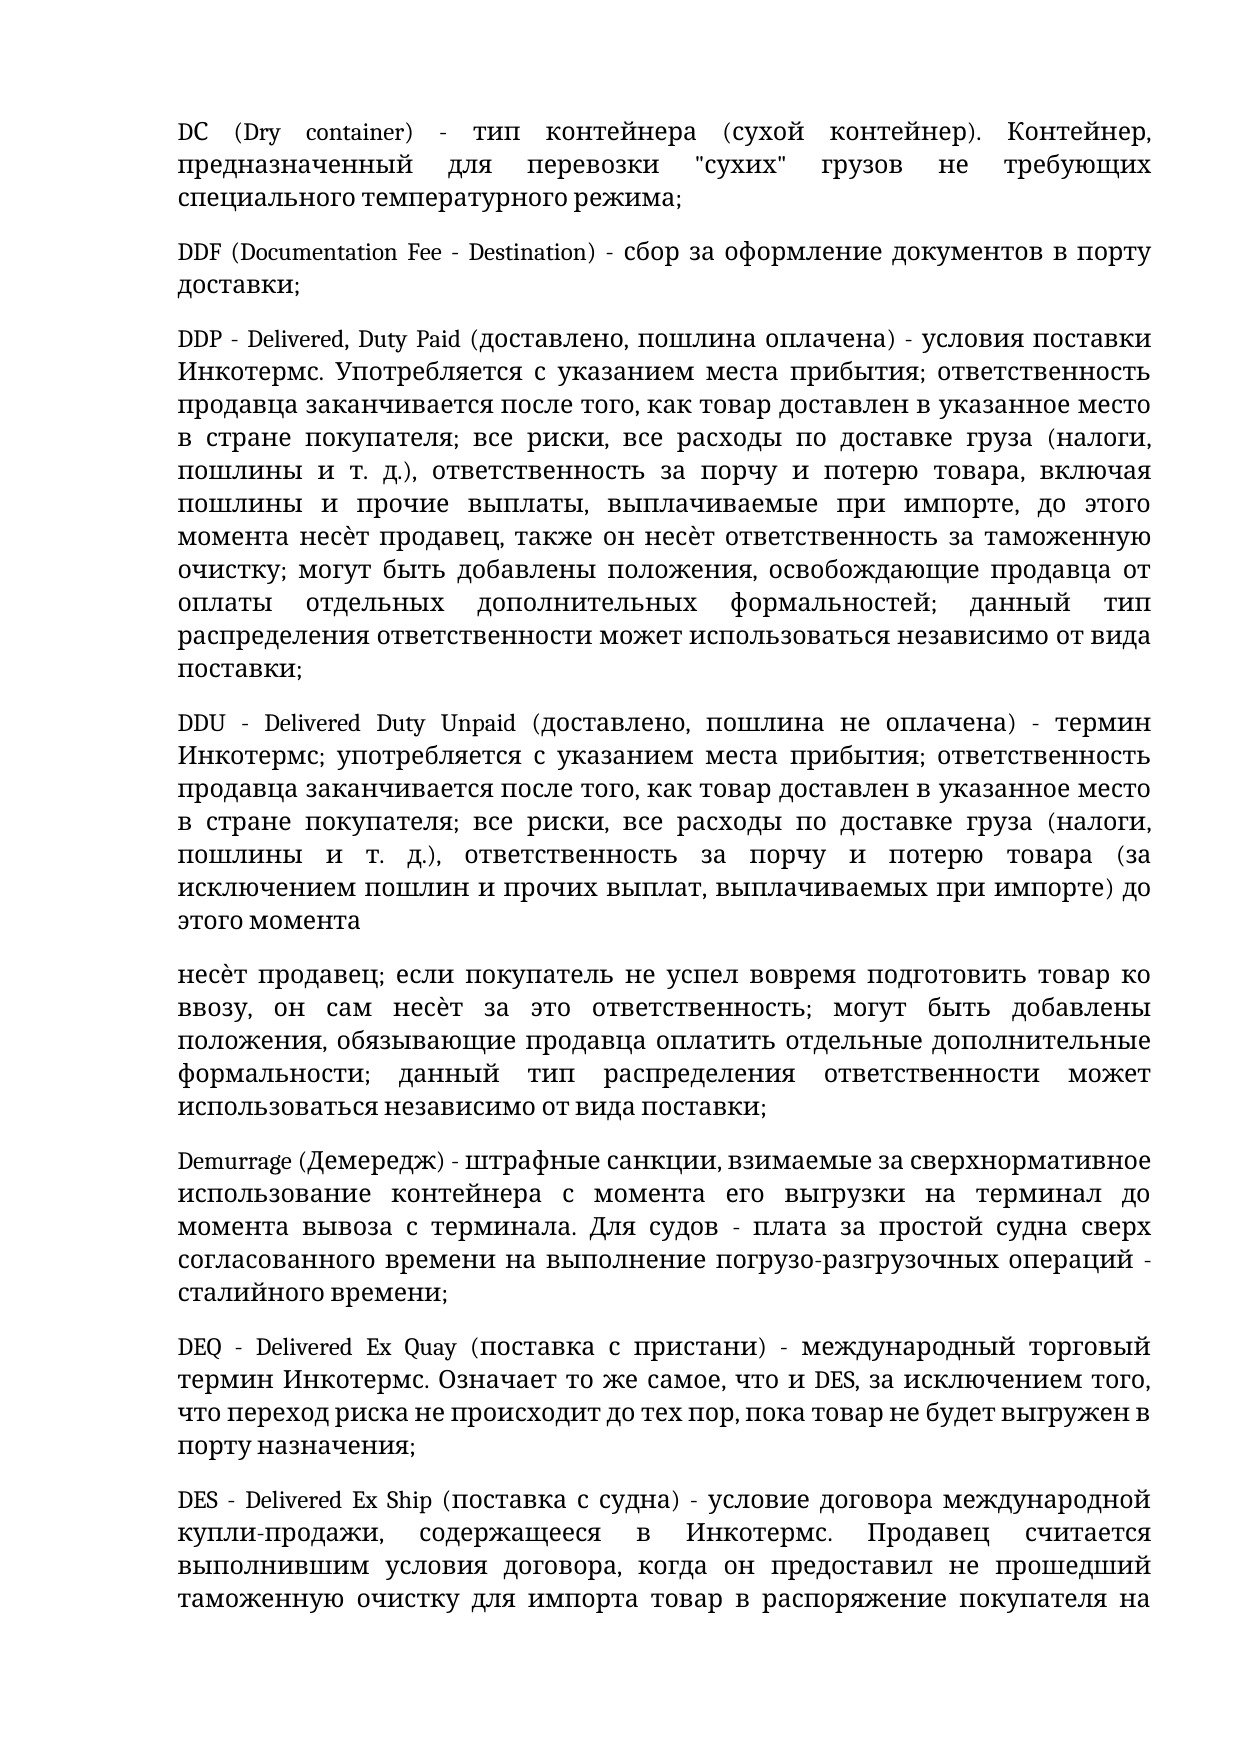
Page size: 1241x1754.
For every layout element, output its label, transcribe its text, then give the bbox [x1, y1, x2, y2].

text DDU - Delivered Duty Unpaid (доставлено, пошлина не оплачена) - термин Инкотермс; употребляется с указанием места прибытия; ответственность продавца заканчивается после того, как товар доставлен в указанное место в стране покупателя; все риски, все расходы по доставке груза (налоги, пошлины и т. д.), ответственность за порчу и потерю товара (за исключением пошлин и прочих выплат, выплачиваемых при импорте) до этого момента [177, 709, 1152, 936]
text DС (Dry container) - тип контейнера (сухой контейнер). Контейнер, предназначенный для перевозки "сухих" грузов не требующих специального температурного режима; [177, 118, 1152, 213]
text Demurrage (Демередж) - штрафные санкции, взимаемые за сверхнормативное использование контейнера с момента его выгрузки на терминал до момента вывоза с терминала. Для судов - плата за простой судна сверх согласованного времени на выполнение погрузо-разгрузочных операций - сталийного времени; [177, 1147, 1152, 1308]
text DDP - Delivered, Duty Paid (доставлено, пошлина оплачена) - условия поставки Инкотермс. Употребляется с указанием места прибытия; ответственность продавца заканчивается после того, как товар доставлен в указанное место в стране покупателя; все риски, все расходы по доставке груза (налоги, пошлины и т. д.), ответственность за порчу и потерю товара, включая пошлины и прочие выплаты, выплачиваемые при импорте, до этого момента несѐт продавец, также он несѐт ответственность за таможенную очистку; могут быть добавлены положения, освобождающие продавца от оплаты отдельных дополнительных формальностей; данный тип распределения ответственности может использоваться независимо от вида поставки; [177, 325, 1152, 684]
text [177, 1486, 1152, 1613]
text DDF (Documentation Fee - Destination) - сбор за оформление документов в порту доставки; [177, 238, 1152, 300]
text DEQ - Delivered Ex Quay (поставка с пристани) - международный торговый термин Инкотермс. Означает то же самое, что и DES, за исключением того, что переход риска не происходит до тех пор, пока товар не будет выгружен в порту назначения; [177, 1333, 1152, 1461]
text несѐт продавец; если покупатель не успел вовремя подготовить товар ко ввозу, он сам несѐт за это ответственность; могут быть добавлены положения, обязывающие продавца оплатить отдельные дополнительные формальности; данный тип распределения ответственности может использоваться независимо от вида поставки; [177, 961, 1152, 1122]
